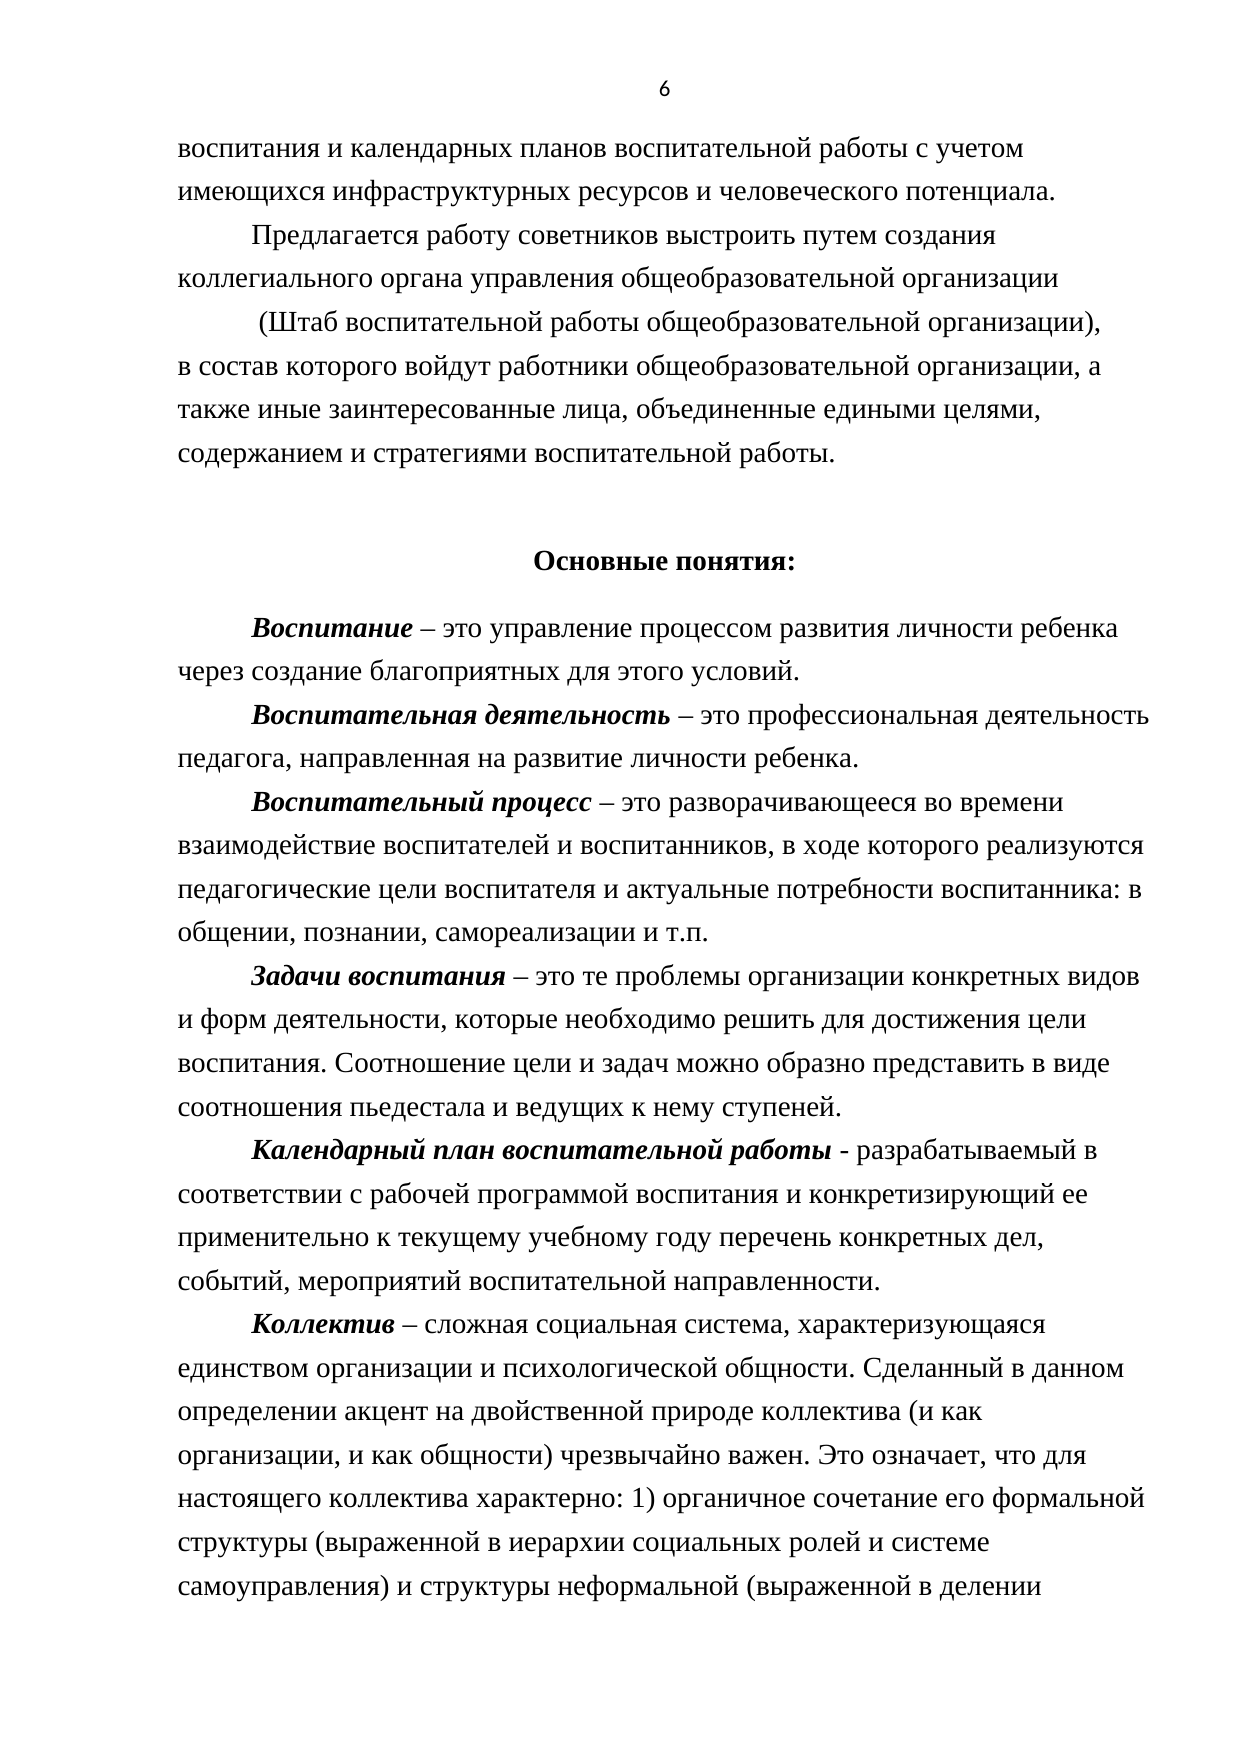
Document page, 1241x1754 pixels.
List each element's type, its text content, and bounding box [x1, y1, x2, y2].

text в состав которого войдут работники общеобразовательной организации, а также иные заинтересованные лица, объединенные едиными целями, содержанием и стратегиями воспитательной работы. [177, 348, 1152, 468]
list Воспитание – это управление процессом развития личности ребенка через создание благоприятных для этого условий. [177, 610, 1152, 687]
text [177, 130, 1152, 207]
text (Штаб воспитательной работы общеобразовательной организации), [177, 304, 1152, 338]
text Предлагается работу советников выстроить путем создания коллегиального органа управления общеобразовательной организации [177, 217, 1152, 294]
text Воспитательный процесс – это разворачивающееся во времени взаимодействие воспитателей и воспитанников, в ходе которого реализуются педагогические цели воспитателя и актуальные потребности воспитанника: в общении, познании, самореализации и т.п. [177, 784, 1152, 948]
list Задачи воспитания – это те проблемы организации конкретных видов и форм деятельности, которые необходимо решить для достижения цели воспитания. Соотношение цели и задач можно образно представить в виде соотношения пьедестала и ведущих к нему ступеней. [177, 958, 1152, 1122]
text Основные понятия: [177, 543, 1152, 576]
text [177, 1306, 1152, 1601]
text Календарный план воспитательной работы - разрабатываемый в соответствии с рабочей программой воспитания и конкретизирующий ее применительно к текущему учебному году перечень конкретных дел, событий, мероприятий воспитательной направленности. [177, 1132, 1152, 1296]
text Воспитательная деятельность – это профессиональная деятельность педагога, направленная на развитие личности ребенка. [177, 697, 1152, 774]
